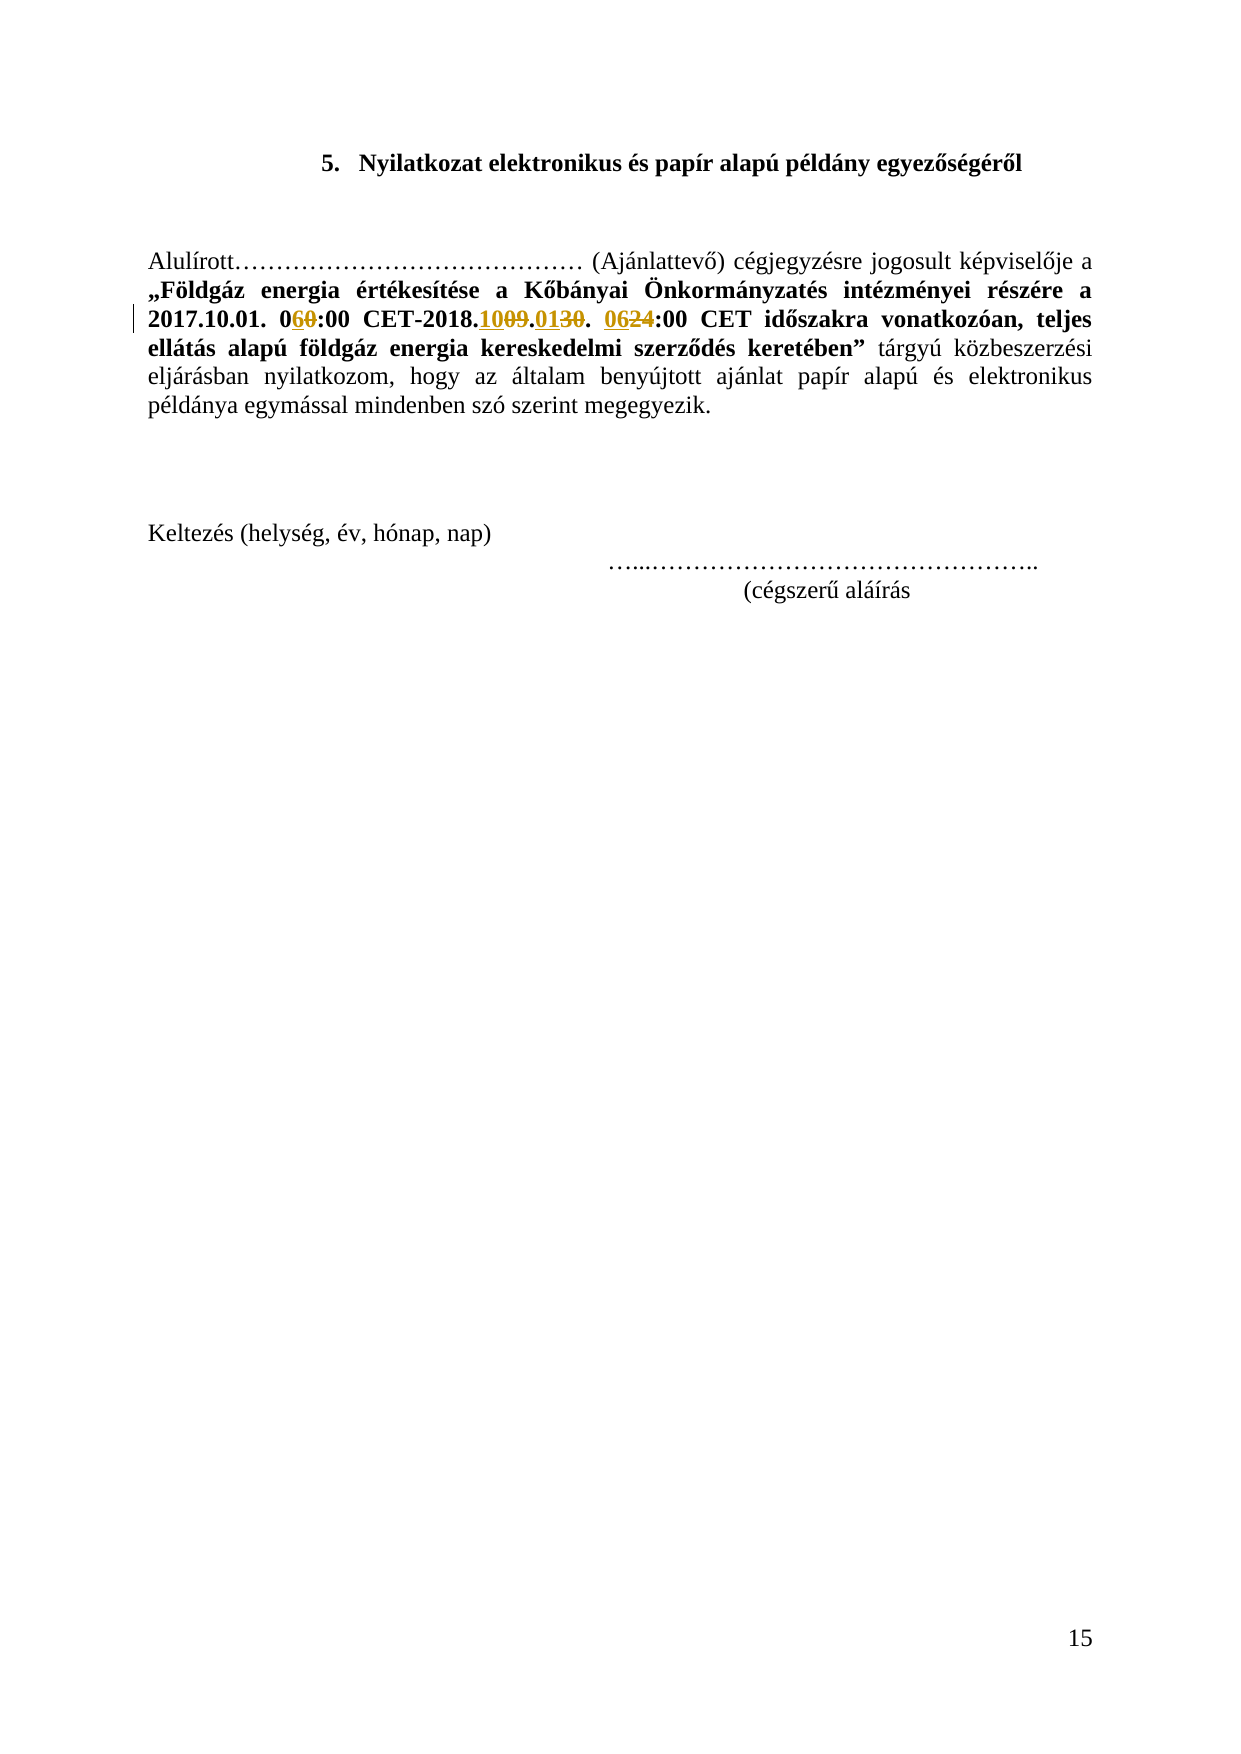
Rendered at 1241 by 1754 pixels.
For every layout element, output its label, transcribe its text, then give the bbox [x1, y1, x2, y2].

text Keltezés (helység, év, hónap, nap) [148, 518, 1093, 546]
text (cégszerű aláírás [148, 575, 1093, 604]
list Nyilatkozat elektronikus és papír alapú példány egyezőségéről [251, 148, 1093, 176]
text …...……………………………………….. [148, 546, 1093, 575]
text Alulírott…………………………………… (Ajánlattevő) cégjegyzésre jogosult képviselője a „Földgáz energia értékesítése a Kőbányai Önkormányzatés intézményei részére a 2017.10.01. 0:00 CET-2018... :00 CET időszakra vonatkozóan, teljes ellátás alapú földgáz energia kereskedelmi szerződés keretében” tárgyú közbeszerzési eljárásban nyilatkozom, hogy az általam benyújtott ajánlat papír alapú és elektronikus példánya egymással mindenben szó szerint megegyezik. [148, 246, 1093, 419]
